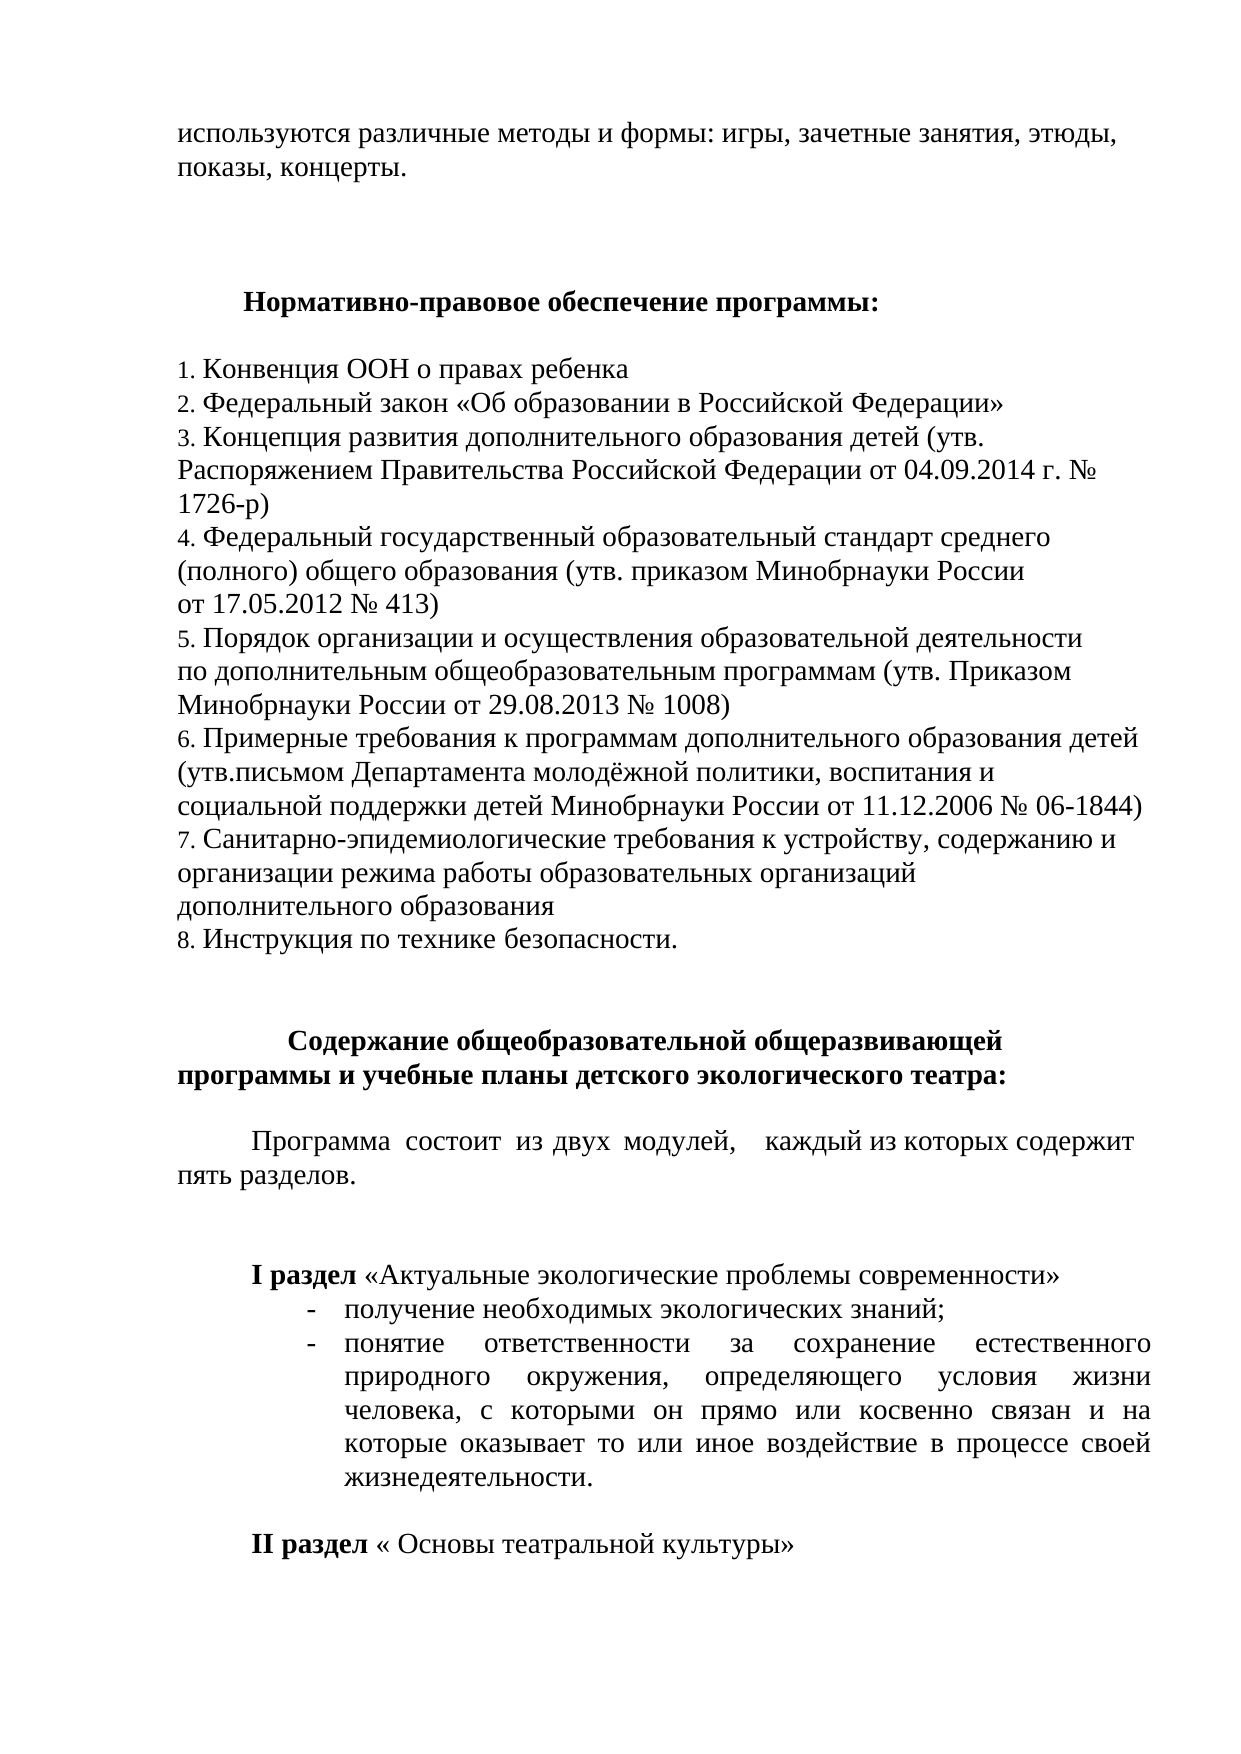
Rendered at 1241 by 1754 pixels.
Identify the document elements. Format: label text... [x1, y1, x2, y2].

list получение необходимых экологических знаний; [306, 1291, 1230, 1325]
list Инструкция по технике безопасности. [177, 922, 1230, 955]
list Федеральный закон «Об образовании в Российской Федерации» [177, 385, 1230, 419]
list Санитарно-эпидемиологические требования к устройству, содержанию и организации режима работы образовательных организаций дополнительного образования [177, 821, 1139, 922]
list Конвенция ООН о правах ребенка [177, 352, 1230, 385]
list Примерные требования к программам дополнительного образования детей (утв.письмом Департамента молодёжной политики, воспитания и социальной поддержки детей Минобрнауки России от 11.12.2006 № 06-1844) [177, 721, 1147, 821]
list Порядок организации и осуществления образовательной деятельности по дополнительным общеобразовательным программам (утв. Приказом Минобрнауки России от 29.08.2013 № 1008) [177, 620, 1119, 721]
text используются различные методы и формы: игры, зачетные занятия, этюды, показы, концерты. [177, 115, 1119, 182]
subtitle Содержание общеобразовательной общеразвивающей программы и учебные планы детского экологического театра: [177, 1023, 1152, 1090]
text Программа состоит из двух модулей, каждый из которых содержит пять разделов. [177, 1123, 1144, 1191]
list Концепция развития дополнительного образования детей (утв. Распоряжением Правительства Российской Федерации от 04.09.2014 г. № 1726-р) [177, 419, 1098, 519]
list понятие ответственности за сохранение естественного природного окружения, определяющего условия жизни человека, с которыми он прямо или косвенно связан и на которые оказывает то или иное воздействие в процессе своей жизнедеятельности. [306, 1325, 1152, 1493]
subtitle Нормативно-правовое обеспечение программы: [243, 284, 1230, 317]
subtitle раздел « Основы театральной культуры» [251, 1527, 1230, 1560]
subtitle раздел «Актуальные экологические проблемы современности» [251, 1258, 1230, 1291]
list Федеральный государственный образовательный стандарт среднего (полного) общего образования (утв. приказом Минобрнауки России от 17.05.2012 № 413) [177, 519, 1059, 620]
